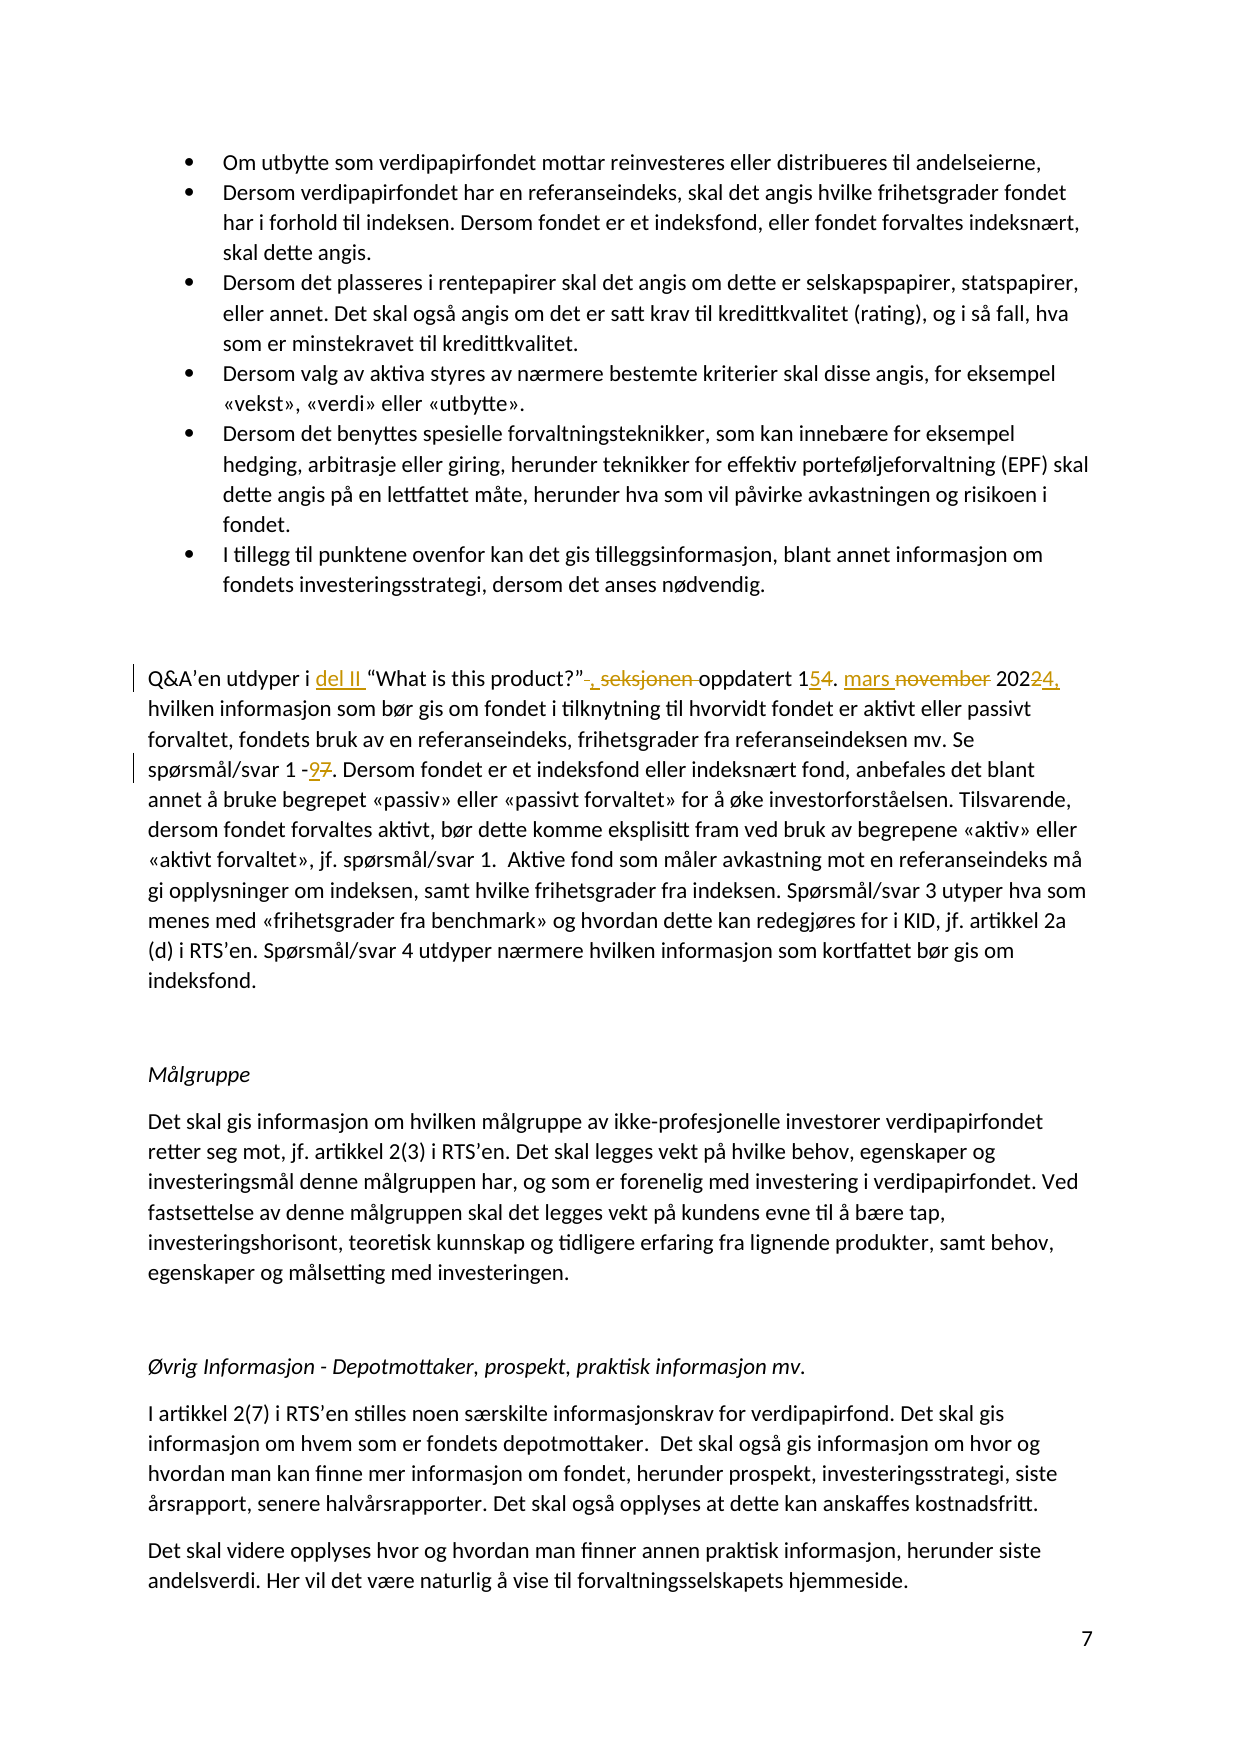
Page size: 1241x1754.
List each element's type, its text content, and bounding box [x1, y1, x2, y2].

list Dersom valg av aktiva styres av nærmere bestemte kriterier skal disse angis, for eksempel «vekst», «verdi» eller «utbytte». [185, 359, 1093, 417]
text Øvrig Informasjon - Depotmottaker, prospekt, praktisk informasjon mv. [148, 1352, 1093, 1380]
list Dersom verdipapirfondet har en referanseindeks, skal det angis hvilke frihetsgrader fondet har i forhold til indeksen. Dersom fondet er et indeksfond, eller fondet forvaltes indeksnært, skal dette angis. [185, 178, 1093, 266]
text Målgruppe [148, 1060, 1093, 1088]
text I artikkel 2(7) i RTS’en stilles noen særskilte informasjonskrav for verdipapirfond. Det skal gis informasjon om hvem som er fondets depotmottaker. Det skal også gis informasjon om hvor og hvordan man kan finne mer informasjon om fondet, herunder prospekt, investeringsstrategi, siste årsrapport, senere halvårsrapporter. Det skal også opplyses at dette kan anskaffes kostnadsfritt. [148, 1399, 1093, 1517]
list Dersom det benyttes spesielle forvaltningsteknikker, som kan innebære for eksempel hedging, arbitrasje eller giring, herunder teknikker for effektiv porteføljeforvaltning (EPF) skal dette angis på en lettfattet måte, herunder hva som vil påvirke avkastningen og risikoen i fondet. [185, 419, 1093, 538]
text Det skal gis informasjon om hvilken målgruppe av ikke-profesjonelle investorer verdipapirfondet retter seg mot, jf. artikkel 2(3) i RTS’en. Det skal legges vekt på hvilke behov, egenskaper og investeringsmål denne målgruppen har, og som er forenelig med investering i verdipapirfondet. Ved fastsettelse av denne målgruppen skal det legges vekt på kundens evne til å bære tap, investeringshorisont, teoretisk kunnskap og tidligere erfaring fra lignende produkter, samt behov, egenskaper og målsetting med investeringen. [148, 1107, 1093, 1286]
list Dersom det plasseres i rentepapirer skal det angis om dette er selskapspapirer, statspapirer, eller annet. Det skal også angis om det er satt krav til kredittkvalitet (rating), og i så fall, hva som er minstekravet til kredittkvalitet. [185, 268, 1093, 357]
text Det skal videre opplyses hvor og hvordan man finner annen praktisk informasjon, herunder siste andelsverdi. Her vil det være naturlig å vise til forvaltningsselskapets hjemmeside. [148, 1536, 1093, 1594]
list Om utbytte som verdipapirfondet mottar reinvesteres eller distribueres til andelseierne, [185, 148, 1093, 176]
list I tillegg til punktene ovenfor kan det gis tilleggsinformasjon, blant annet informasjon om fondets investeringsstrategi, dersom det anses nødvendig. [185, 540, 1093, 598]
text Q&A’en utdyper i “What is this product?”oppdatert 1. 202 hvilken informasjon som bør gis om fondet i tilknytning til hvorvidt fondet er aktivt eller passivt forvaltet, fondets bruk av en referanseindeks, frihetsgrader fra referanseindeksen mv. Se spørsmål/svar 1 -. Dersom fondet er et indeksfond eller indeksnært fond, anbefales det blant annet å bruke begrepet «passiv» eller «passivt forvaltet» for å øke investorforståelsen. Tilsvarende, dersom fondet forvaltes aktivt, bør dette komme eksplisitt fram ved bruk av begrepene «aktiv» eller «aktivt forvaltet», jf. spørsmål/svar 1. Aktive fond som måler avkastning mot en referanseindeks må gi opplysninger om indeksen, samt hvilke frihetsgrader fra indeksen. Spørsmål/svar 3 utyper hva som menes med «frihetsgrader fra benchmark» og hvordan dette kan redegjøres for i KID, jf. artikkel 2a (d) i RTS’en. Spørsmål/svar 4 utdyper nærmere hvilken informasjon som kortfattet bør gis om indeksfond. [148, 664, 1093, 994]
